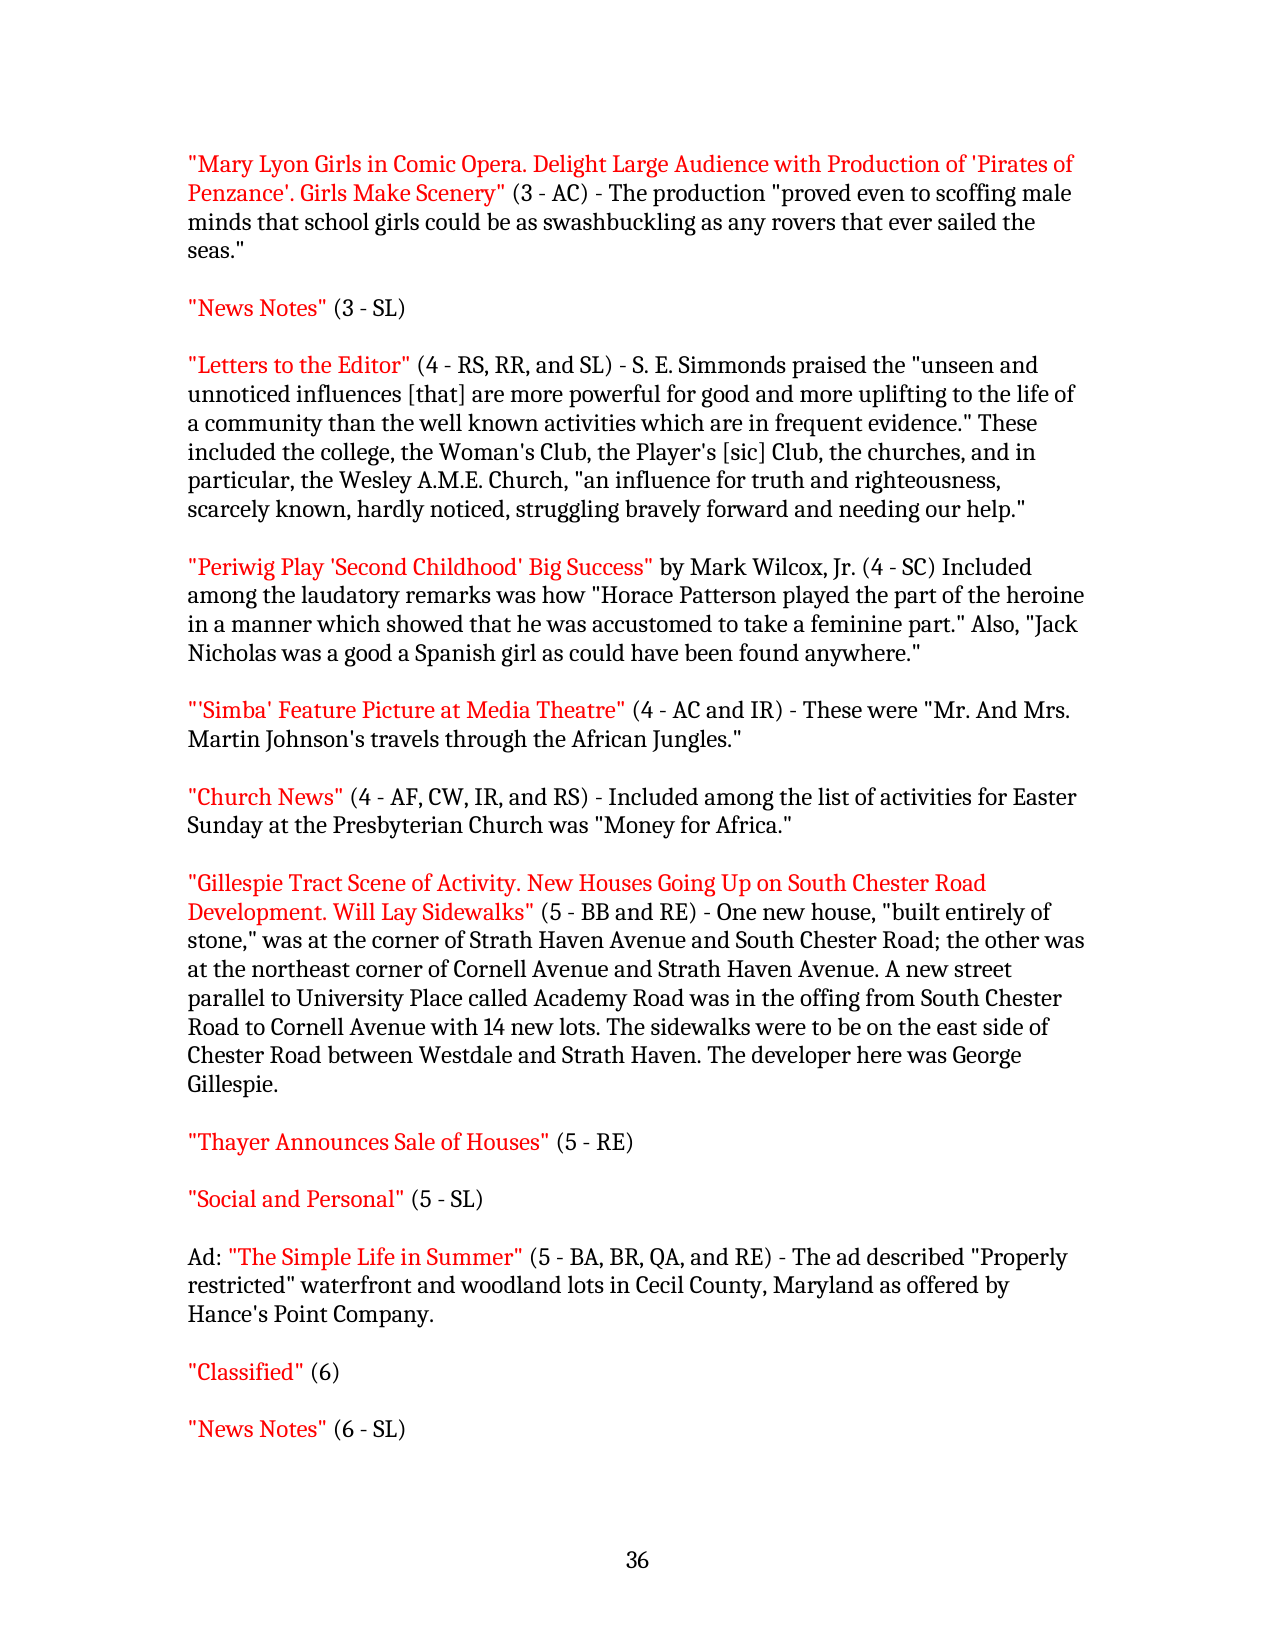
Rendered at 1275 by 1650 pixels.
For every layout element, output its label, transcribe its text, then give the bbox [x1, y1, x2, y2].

text "Social and Personal" (5 - SL) [187, 1185, 1087, 1214]
text Ad: "The Simple Life in Summer" (5 - BA, BR, QA, and RE) - The ad described "Properly restricted" waterfront and woodland lots in Cecil County, Maryland as offered by Hance's Point Company. [187, 1242, 1087, 1329]
text "Mary Lyon Girls in Comic Opera. Delight Large Audience with Production of 'Pirates of Penzance'. Girls Make Scenery" (3 - AC) - The production "proved even to scoffing male minds that school girls could be as swashbuckling as any rovers that ever sailed the seas." [187, 150, 1087, 265]
text "Gillespie Tract Scene of Activity. New Houses Going Up on South Chester Road Development. Will Lay Sidewalks" (5 - BB and RE) - One new house, "built entirely of stone," was at the corner of Strath Haven Avenue and South Chester Road; the other was at the northeast corner of Cornell Avenue and Strath Haven Avenue. A new street parallel to University Place called Academy Road was in the offing from South Chester Road to Cornell Avenue with 14 new lots. The sidewalks were to be on the east side of Chester Road between Westdale and Strath Haven. The developer here was George Gillespie. [187, 869, 1087, 1099]
text "'Simba' Feature Picture at Media Theatre" (4 - AC and IR) - These were "Mr. And Mrs. Martin Johnson's travels through the African Jungles." [187, 696, 1087, 754]
text "Classified" (6) [187, 1357, 1087, 1386]
text "Letters to the Editor" (4 - RS, RR, and SL) - S. E. Simmonds praised the "unseen and unnoticed influences [that] are more powerful for good and more uplifting to the life of a community than the well known activities which are in frequent evidence." These included the college, the Woman's Club, the Player's [sic] Club, the churches, and in particular, the Wesley A.M.E. Church, "an influence for truth and righteousness, scarcely known, hardly noticed, struggling bravely forward and needing our help." [187, 351, 1087, 524]
text "News Notes" (6 - SL) [187, 1415, 1087, 1444]
text "Church News" (4 - AF, CW, IR, and RS) - Included among the list of activities for Easter Sunday at the Presbyterian Church was "Money for Africa." [187, 782, 1087, 840]
text "Thayer Announces Sale of Houses" (5 - RE) [187, 1127, 1087, 1156]
text "News Notes" (3 - SL) [187, 294, 1087, 322]
text "Periwig Play 'Second Childhood' Big Success" by Mark Wilcox, Jr. (4 - SC) Included among the laudatory remarks was how "Horace Patterson played the part of the heroine in a manner which showed that he was accustomed to take a feminine part." Also, "Jack Nicholas was a good a Spanish girl as could have been found anywhere." [187, 552, 1087, 667]
